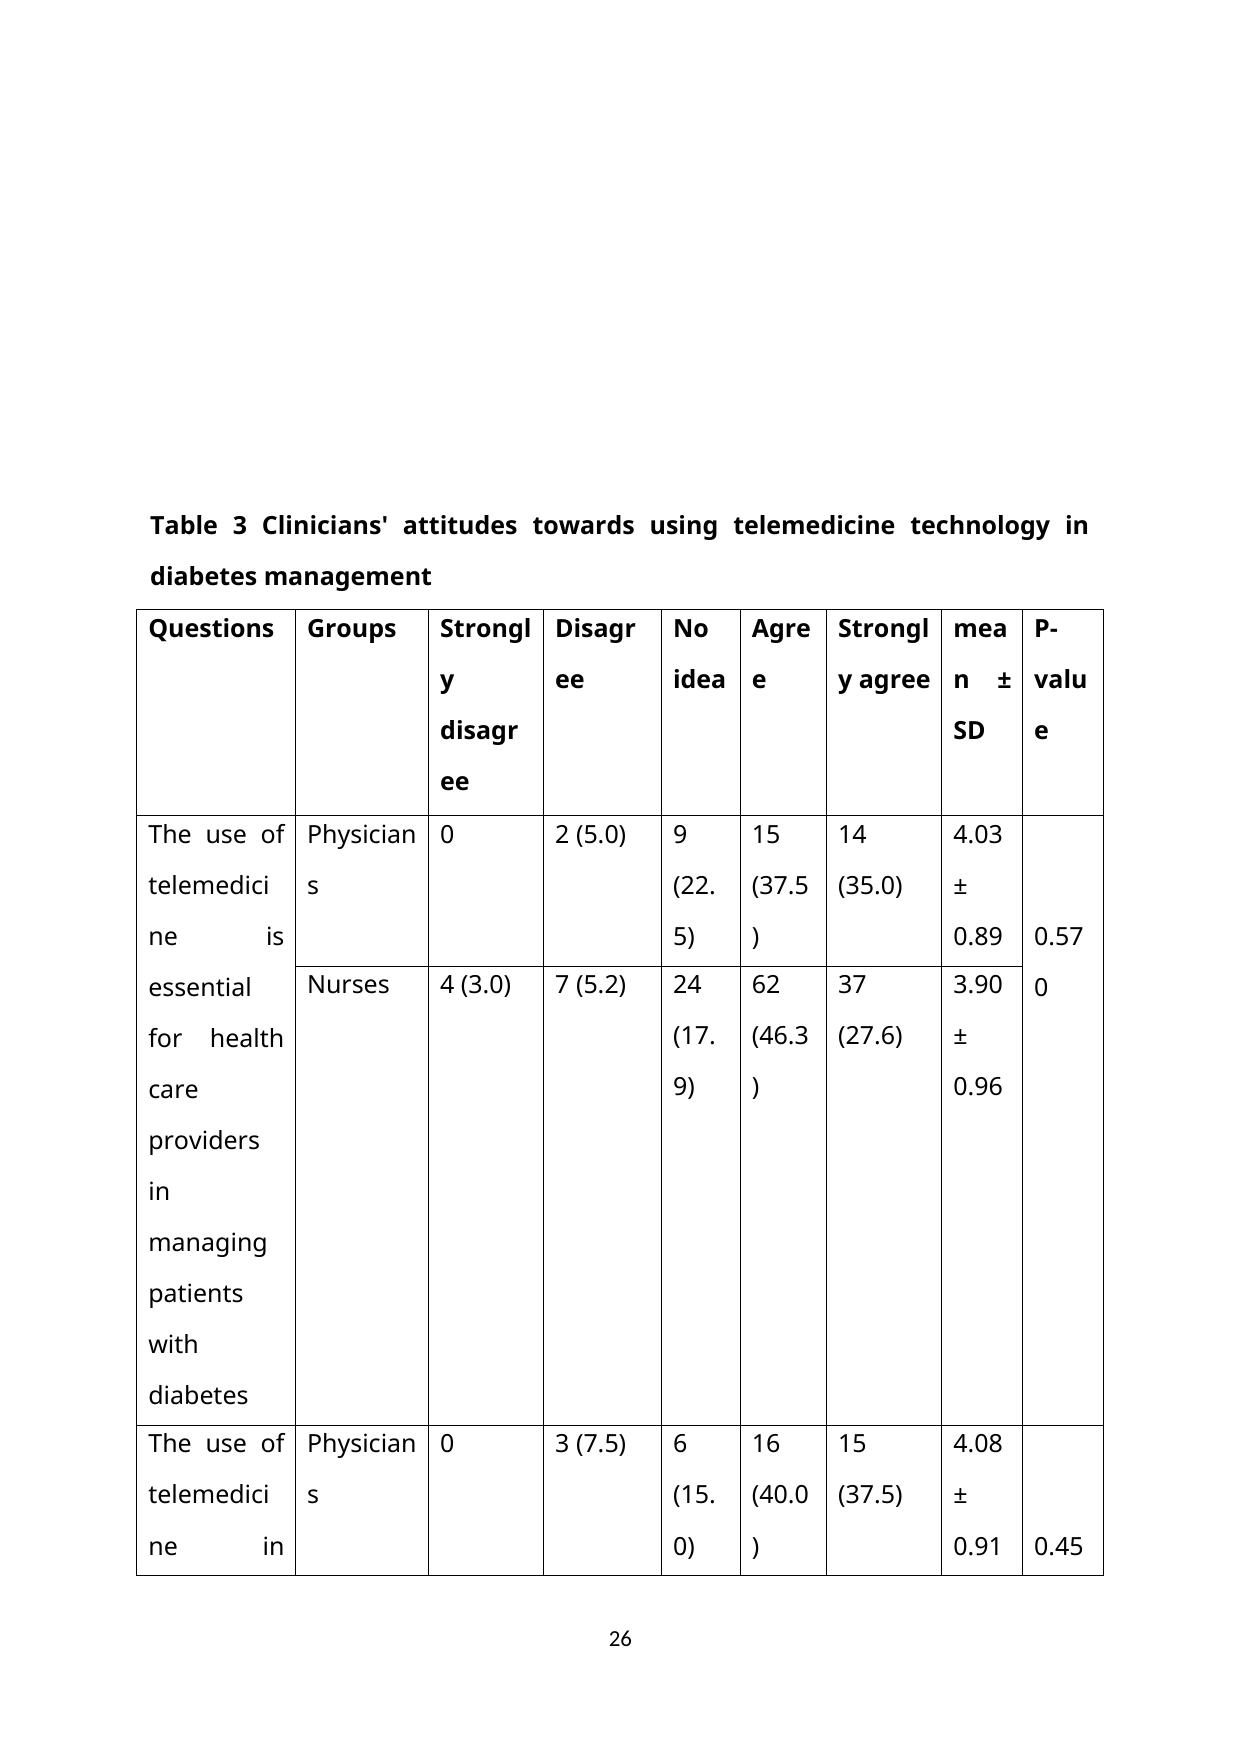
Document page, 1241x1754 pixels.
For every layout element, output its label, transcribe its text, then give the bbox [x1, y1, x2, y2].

table_cell 4 (3.0) [429, 967, 543, 1425]
table_cell 14 (35.0) [827, 816, 941, 966]
table_header Agree [741, 610, 826, 815]
table_cell 37 (27.6) [827, 967, 941, 1425]
table_cell The use of telemedicine is essential for health care providers in managing patients with diabetes [137, 816, 295, 1425]
table_cell Physicians [296, 816, 428, 966]
table_header mean ± SD [942, 610, 1022, 815]
table_cell 4.03 ± 0.89 [942, 816, 1022, 966]
table_cell 24 (17.9) [662, 967, 740, 1425]
table_header Strongly disagree [429, 610, 543, 815]
table_cell 0.570 [1023, 816, 1103, 1425]
table_header No idea [662, 610, 740, 815]
table_header Groups [296, 610, 428, 815]
table_header Disagree [544, 610, 661, 815]
table_cell 0 [429, 1426, 543, 1575]
table_cell Nurses [296, 967, 428, 1425]
table_header P-value [1023, 610, 1103, 815]
table_cell 3 (7.5) [544, 1426, 661, 1575]
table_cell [137, 1426, 295, 1575]
table_cell 4.08 ± 0.91 [942, 1426, 1022, 1575]
table_cell 62 (46.3) [741, 967, 826, 1425]
table_cell Physicians [296, 1426, 428, 1575]
table_cell 0 [429, 816, 543, 966]
table_cell 9 (22.5) [662, 816, 740, 966]
table_cell 15 (37.5) [741, 816, 826, 966]
table_cell 6 (15.0) [662, 1426, 740, 1575]
table_cell 0.459 [1023, 1426, 1103, 1575]
table_header Strongly agree [827, 610, 941, 815]
table_header Questions [137, 610, 295, 815]
table_cell 7 (5.2) [544, 967, 661, 1425]
table_cell 3.90 ± 0.96 [942, 967, 1022, 1425]
table_cell 2 (5.0) [544, 816, 661, 966]
text Table 3 Clinicians' attitudes towards using telemedicine technology in diabetes management [150, 507, 1090, 592]
table_cell 15 (37.5) [827, 1426, 941, 1575]
table_cell 16 (40.0) [741, 1426, 826, 1575]
